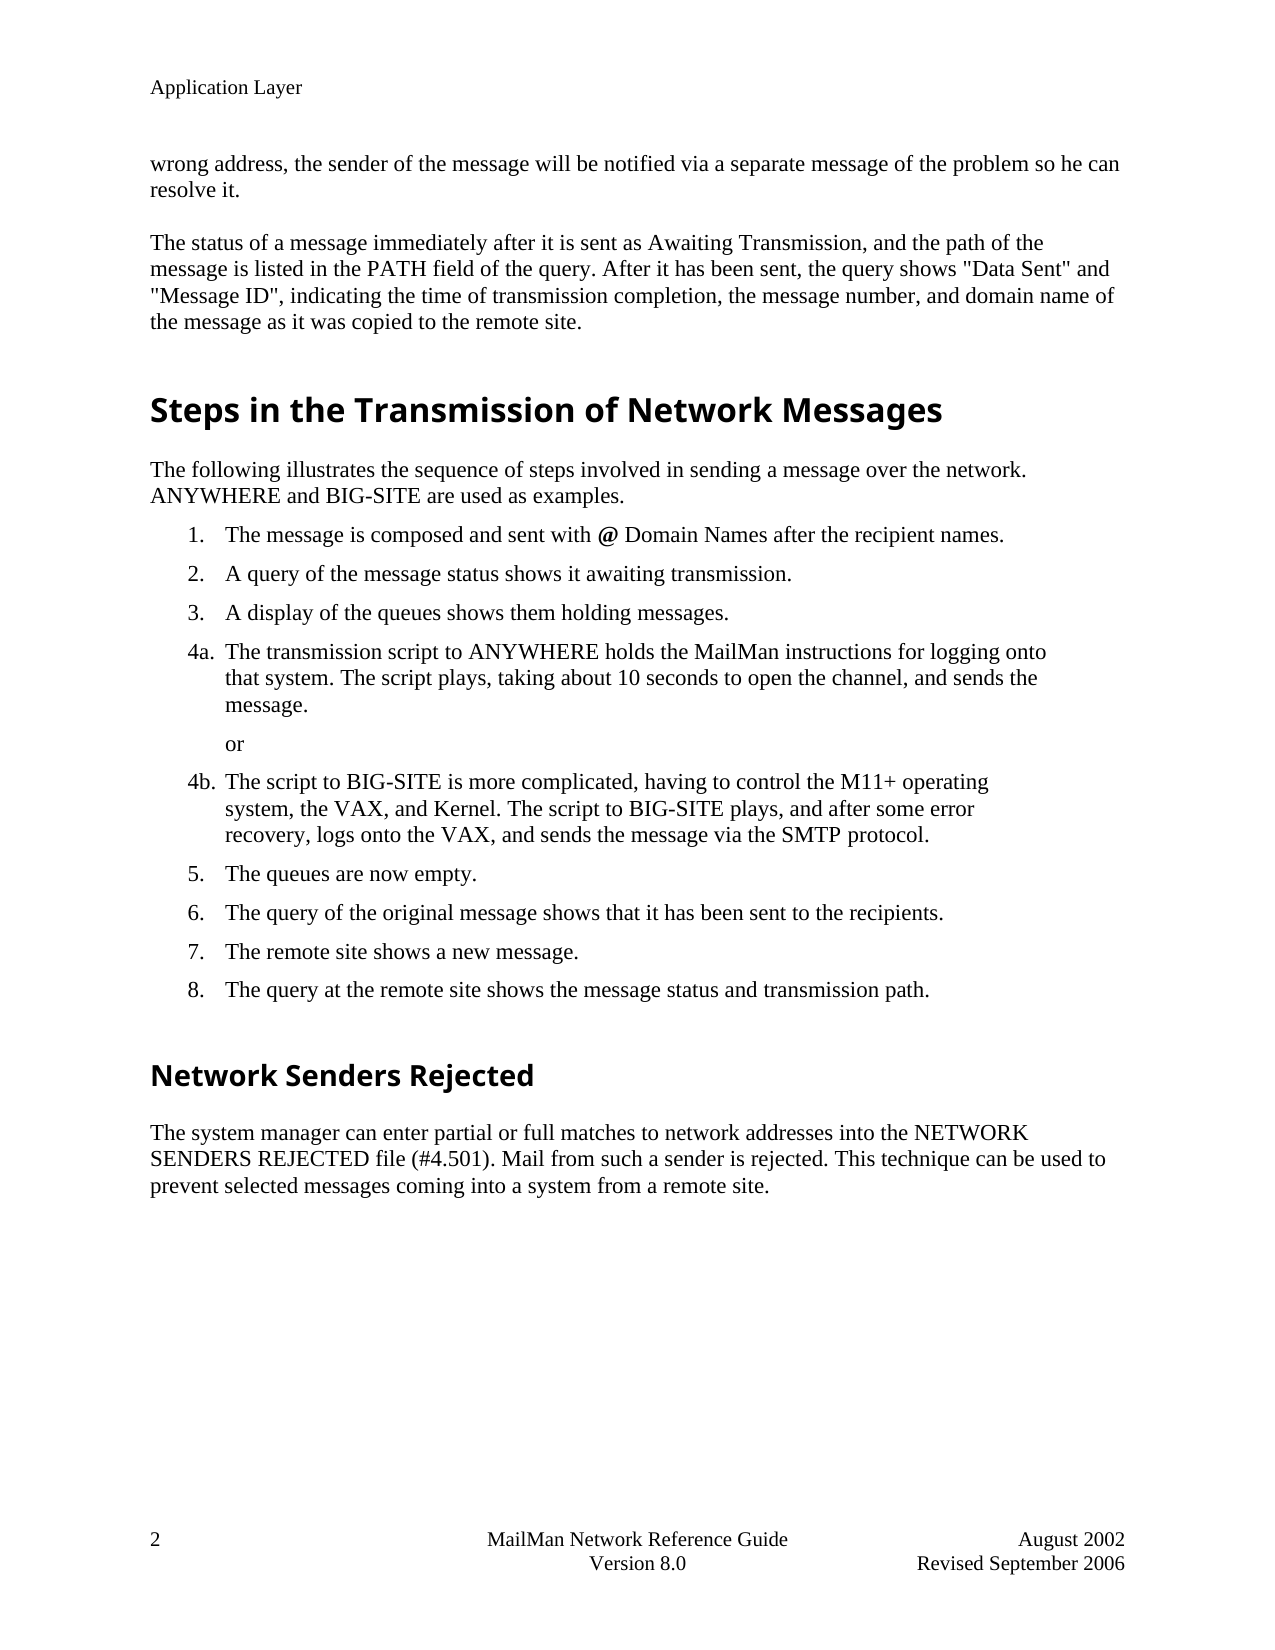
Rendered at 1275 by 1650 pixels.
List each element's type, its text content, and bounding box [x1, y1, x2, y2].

subtitle Network Senders Rejected [150, 1056, 1125, 1095]
text The system manager can enter partial or full matches to network addresses into the NETWORK SENDERS REJECTED file (#4.501). Mail from such a sender is rejected. This technique can be used to prevent selected messages coming into a system from a remote site. [150, 1119, 1125, 1198]
subtitle Steps in the Transmission of Network Messages [150, 387, 1125, 433]
text 6. The query of the original message shows that it has been sent to the recipients. [187, 899, 1050, 925]
text 8. The query at the remote site shows the message status and transmission path. [187, 977, 1050, 1003]
text 1. The message is composed and sent with @ Domain Names after the recipient names. [187, 521, 1050, 548]
text 3. A display of the queues shows them holding messages. [187, 599, 1050, 626]
text 5. The queues are now empty. [187, 860, 1050, 886]
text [150, 150, 1125, 203]
text 2. A query of the message status shows it awaiting transmission. [187, 560, 1050, 587]
text The status of a message immediately after it is sent as Awaiting Transmission, and the path of the message is listed in the PATH field of the query. After it has been sent, the query shows "Data Sent" and "Message ID", indicating the time of transmission completion, the message number, and domain name of the message as it was copied to the remote site. [150, 229, 1125, 334]
text or [225, 729, 1050, 756]
text The following illustrates the sequence of steps involved in sending a message over the network. ANYWHERE and BIG-SITE are used as examples. [150, 456, 1125, 509]
text 7. The remote site shows a new message. [187, 938, 1050, 964]
text 4b. The script to BIG-SITE is more complicated, having to control the M11+ operating system, the VAX, and Kernel. The script to BIG-SITE plays, and after some error recovery, logs onto the VAX, and sends the message via the SMTP protocol. [187, 768, 1050, 847]
text 4a. The transmission script to ANYWHERE holds the MailMan instructions for logging onto that system. The script plays, taking about 10 seconds to open the channel, and sends the message. [187, 638, 1050, 717]
